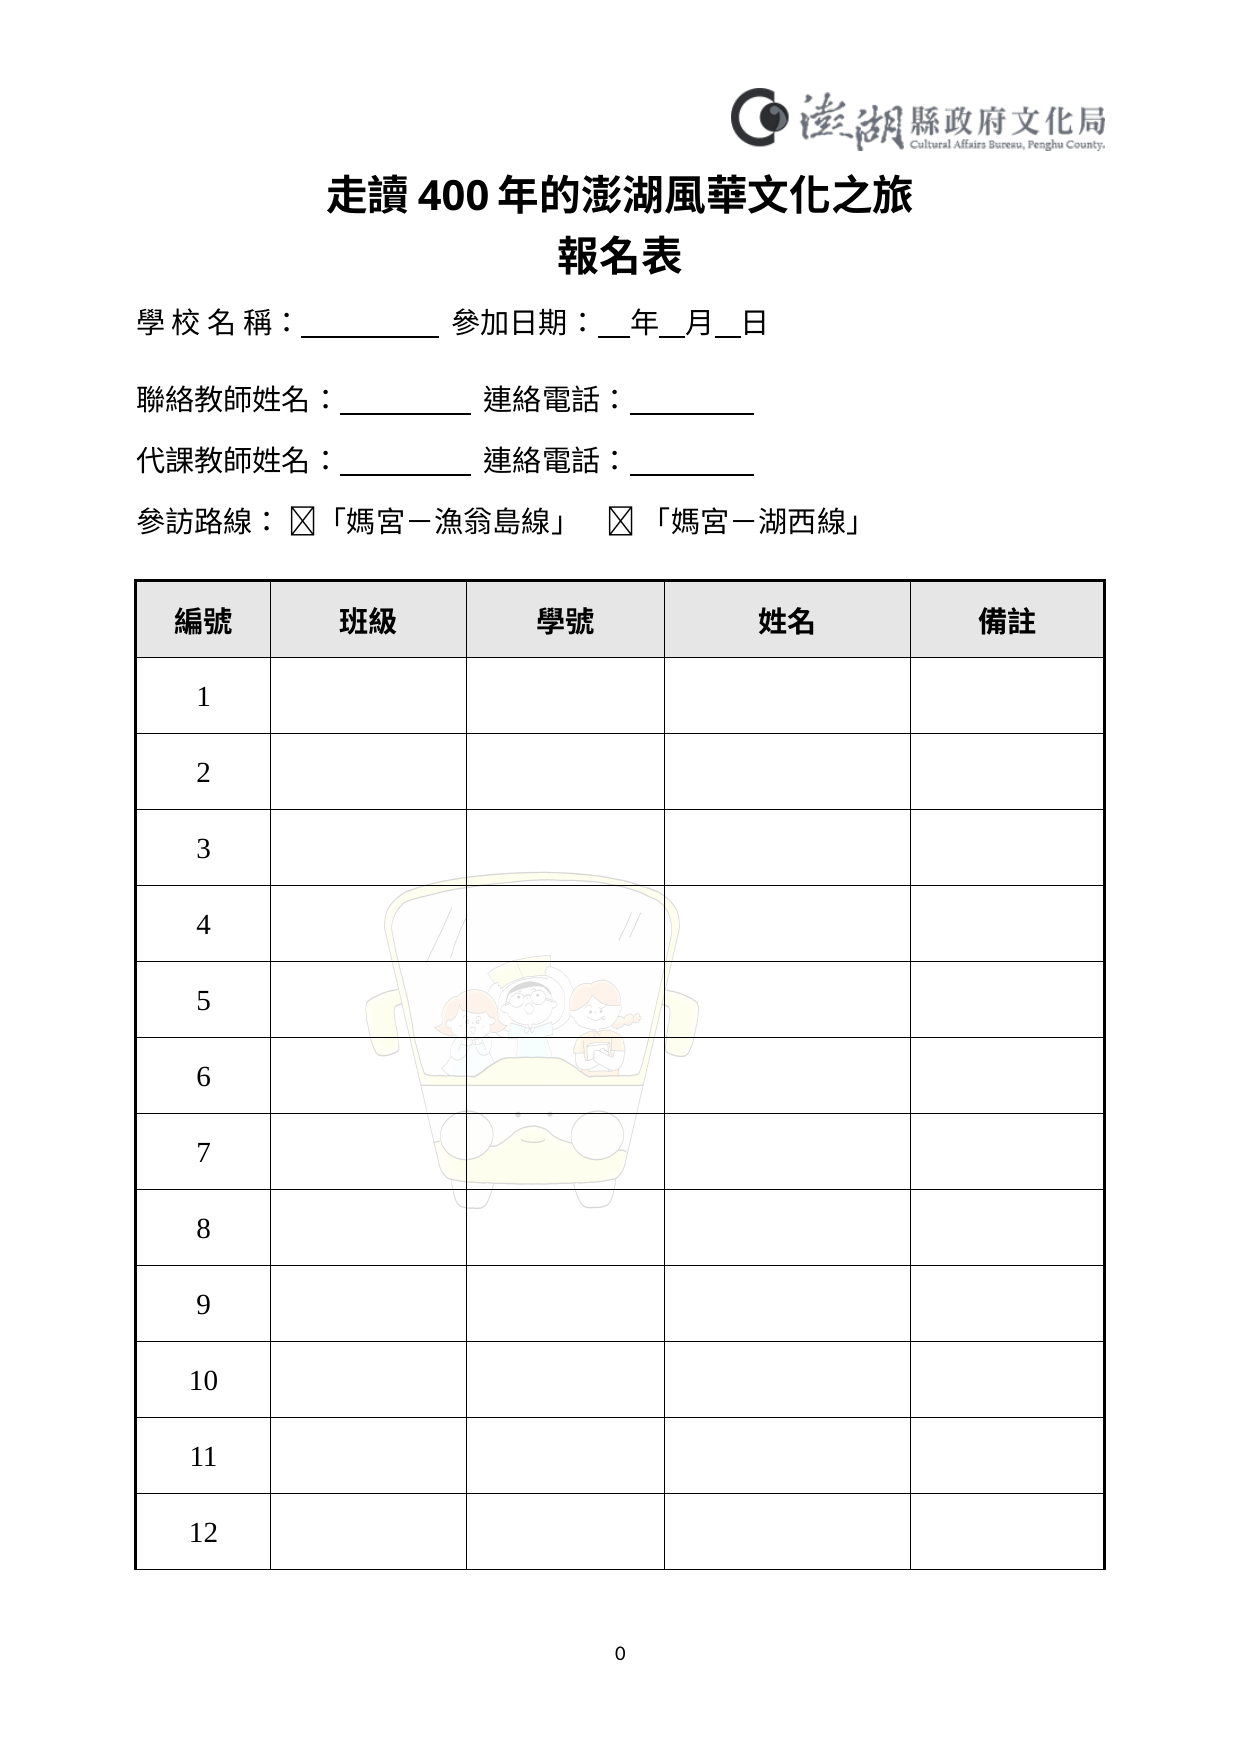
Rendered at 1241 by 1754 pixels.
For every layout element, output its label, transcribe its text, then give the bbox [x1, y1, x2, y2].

table_cell [911, 810, 1103, 885]
table_cell [271, 1114, 466, 1189]
table_header 編號 [137, 582, 270, 657]
table_cell 6 [137, 1038, 270, 1113]
table_cell 8 [137, 1190, 270, 1265]
table_cell 1 [137, 658, 270, 733]
table_cell [911, 1038, 1103, 1113]
table_cell [271, 1494, 466, 1569]
table_cell [911, 886, 1103, 961]
table_cell 7 [137, 1114, 270, 1189]
table_cell [271, 1038, 466, 1113]
table_cell [467, 1418, 664, 1493]
table_cell [467, 734, 664, 809]
table_cell [665, 962, 910, 1037]
table_cell [271, 962, 466, 1037]
table_cell [665, 810, 910, 885]
table_cell [665, 1038, 910, 1113]
table_cell [665, 734, 910, 809]
table_header 姓名 [665, 582, 910, 657]
table_cell [467, 1114, 664, 1189]
table_header 備註 [911, 582, 1103, 657]
table_cell 4 [137, 886, 270, 961]
table_cell [911, 1342, 1103, 1417]
table_cell [665, 1342, 910, 1417]
table_cell 11 [137, 1418, 270, 1493]
table_cell [911, 658, 1103, 733]
table_cell [467, 1342, 664, 1417]
text 代課教師姓名： 連絡電話： [136, 438, 1104, 480]
table_cell [665, 1494, 910, 1569]
table_cell 3 [137, 810, 270, 885]
text 聯絡教師姓名： 連絡電話： [136, 377, 1104, 419]
table_cell 10 [137, 1342, 270, 1417]
table_cell 9 [137, 1266, 270, 1341]
table_cell [665, 886, 910, 961]
table_cell [467, 962, 664, 1037]
table_cell [665, 658, 910, 733]
text 報名表 [136, 223, 1104, 283]
table_cell [467, 1494, 664, 1569]
table_cell [911, 734, 1103, 809]
table_cell [271, 658, 466, 733]
table_cell [911, 1266, 1103, 1341]
table_cell [467, 658, 664, 733]
table_cell [911, 1114, 1103, 1189]
table_cell [665, 1114, 910, 1189]
text 走讀400年的澎湖風華文化之旅 [136, 162, 1104, 223]
table_cell [467, 1266, 664, 1341]
table_cell 12 [137, 1494, 270, 1569]
table_cell [271, 1342, 466, 1417]
table_cell [467, 1190, 664, 1265]
table_cell [271, 734, 466, 809]
table_cell 5 [137, 962, 270, 1037]
table_header 班級 [271, 582, 466, 657]
table_cell [271, 1266, 466, 1341]
table_cell [271, 810, 466, 885]
text 參訪路線： 「媽宮－漁翁島線」 「媽宮－湖西線」 [136, 499, 1104, 541]
table_cell [271, 886, 466, 961]
table_cell [665, 1418, 910, 1493]
table_cell [467, 886, 664, 961]
table_cell [665, 1190, 910, 1265]
table_cell [911, 962, 1103, 1037]
table_cell [665, 1266, 910, 1341]
table_cell [467, 1038, 664, 1113]
table_cell [271, 1190, 466, 1265]
table_cell [467, 810, 664, 885]
table_header 學號 [467, 582, 664, 657]
text 學 校 名 稱： 參加日期： 年 月 日 [136, 283, 1104, 358]
table_cell [271, 1418, 466, 1493]
table_cell 2 [137, 734, 270, 809]
table_cell [911, 1418, 1103, 1493]
table_cell [911, 1190, 1103, 1265]
table_cell [911, 1494, 1103, 1569]
